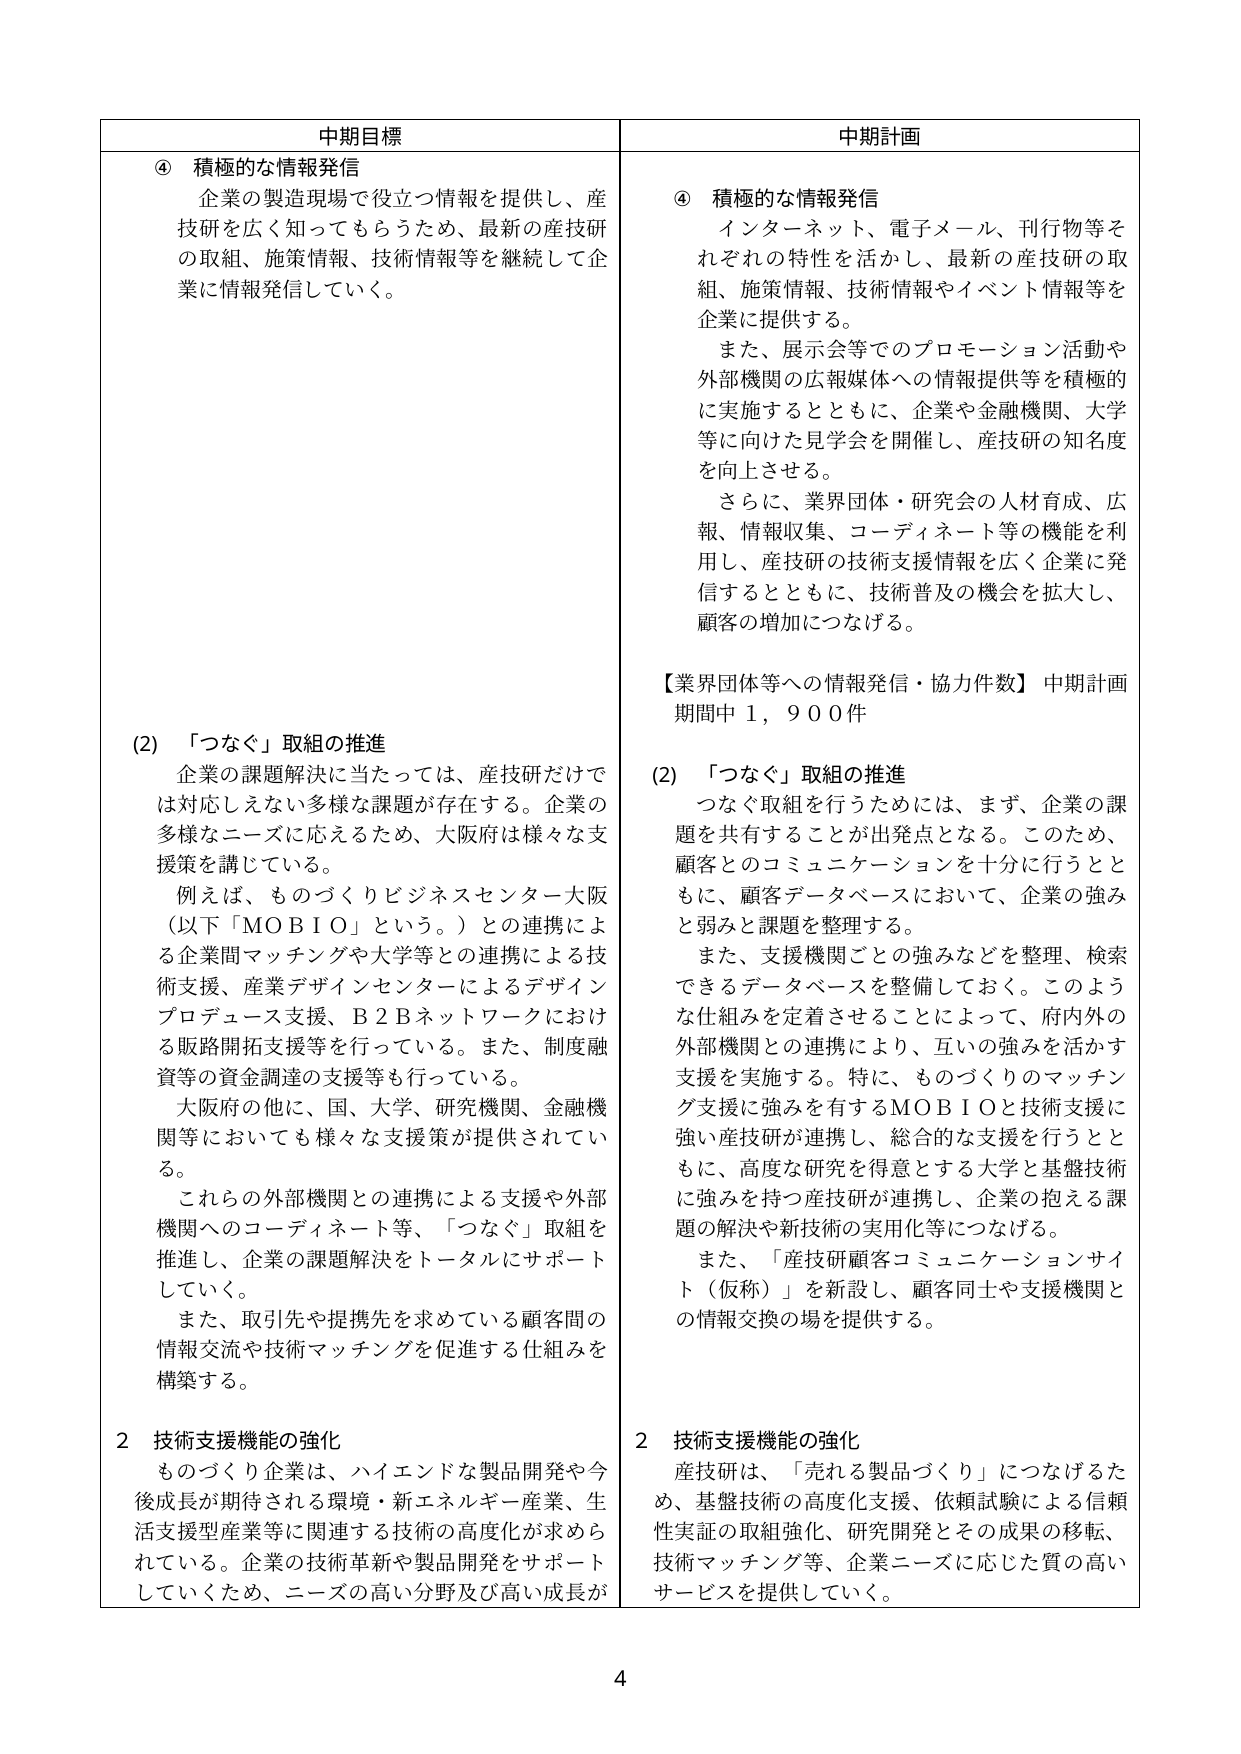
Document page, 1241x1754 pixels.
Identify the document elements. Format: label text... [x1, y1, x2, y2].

table_header 中期計画 [621, 120, 1139, 151]
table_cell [101, 152, 619, 1607]
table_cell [621, 152, 1139, 1607]
table_header 中期目標 [101, 120, 619, 151]
